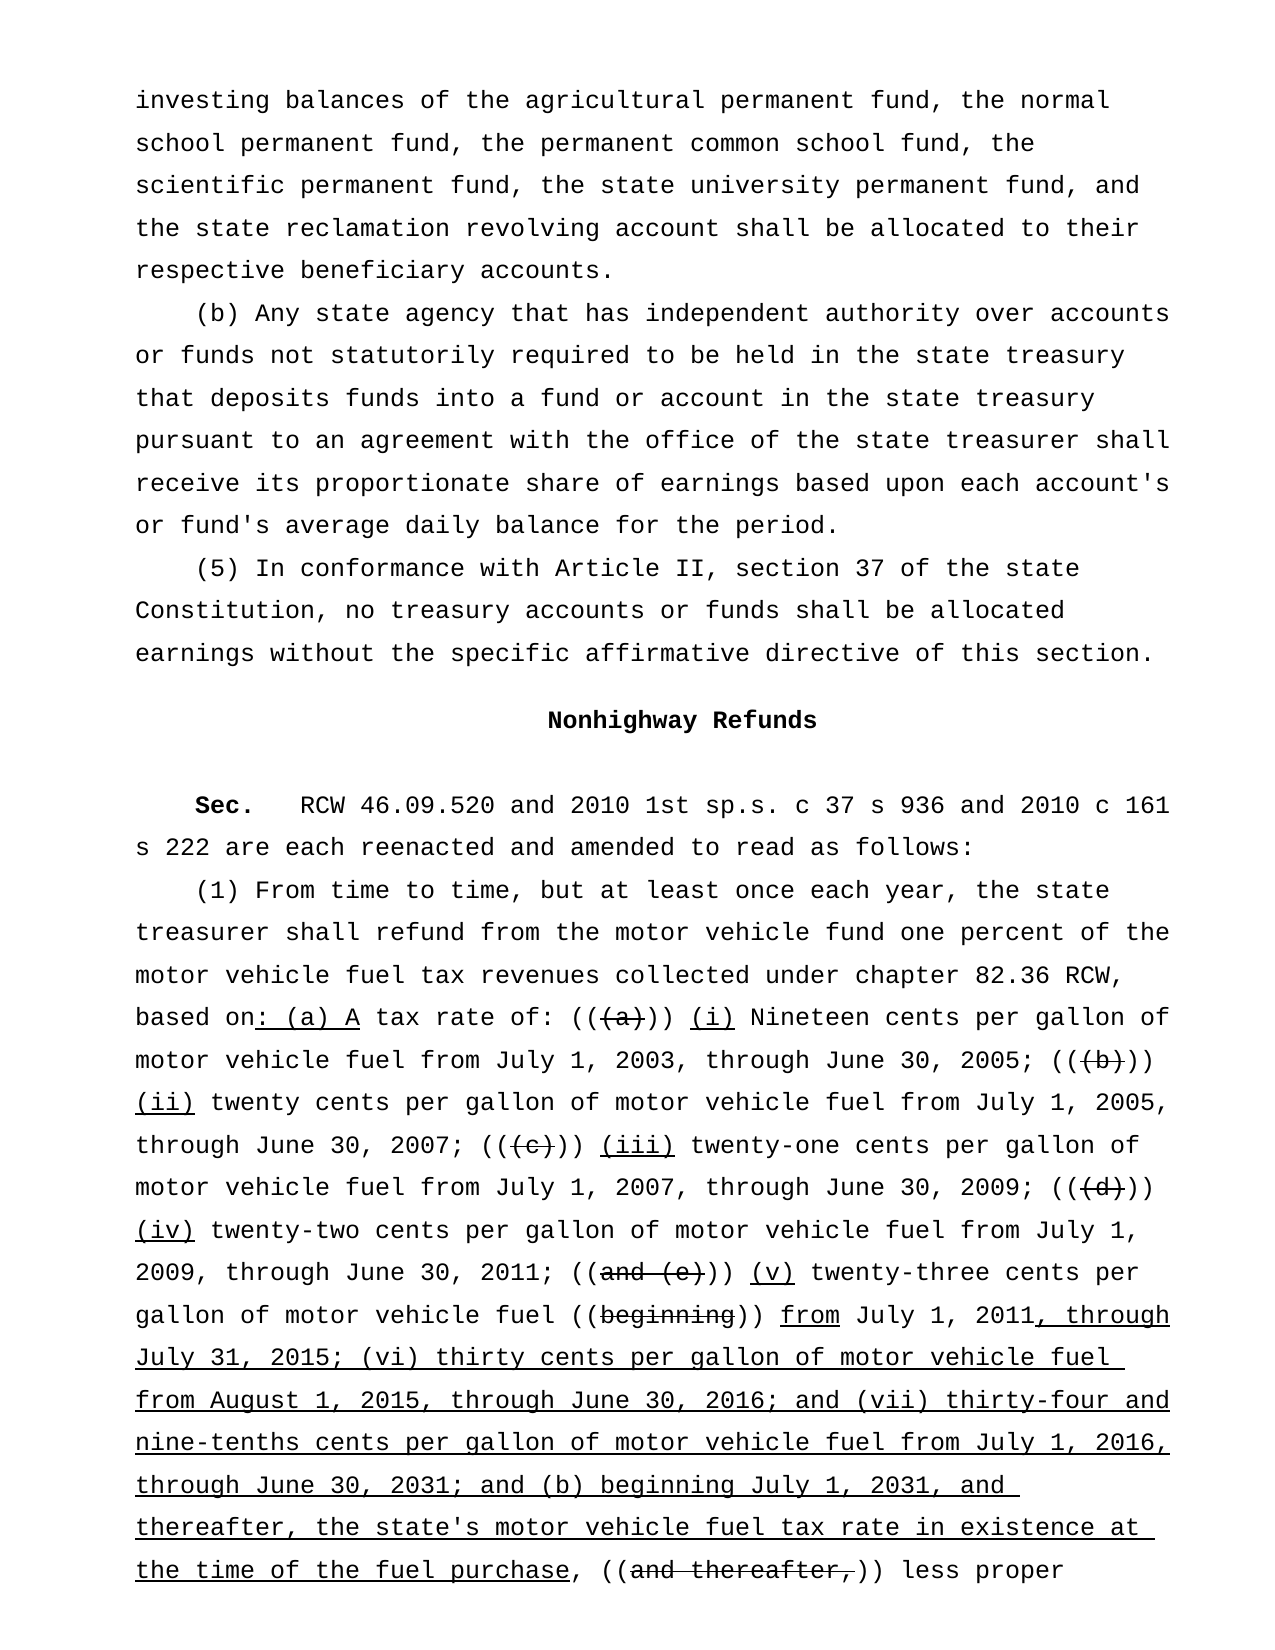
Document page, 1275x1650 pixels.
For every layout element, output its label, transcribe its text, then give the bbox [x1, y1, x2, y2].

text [135, 1455, 1170, 1587]
text (b) Any state agency that has independent authority over accounts or funds not statutorily required to be held in the state treasury that deposits funds into a fund or account in the state treasury pursuant to an agreement with the office of the state treasurer shall receive its proportionate share of earnings based upon each account's or fund's average daily balance for the period. [135, 287, 1170, 542]
text Nonhighway Refunds [135, 695, 1170, 737]
text (5) In conformance with Article II, section 37 of the state Constitution, no treasury accounts or funds shall be allocated earnings without the specific affirmative directive of this section. [135, 542, 1170, 670]
text Sec. RCW 46.09.520 and 2010 1st sp.s. c 37 s 936 and 2010 c 161 s 222 are each reenacted and amended to read as follows: [135, 779, 1170, 864]
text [135, 75, 1170, 287]
